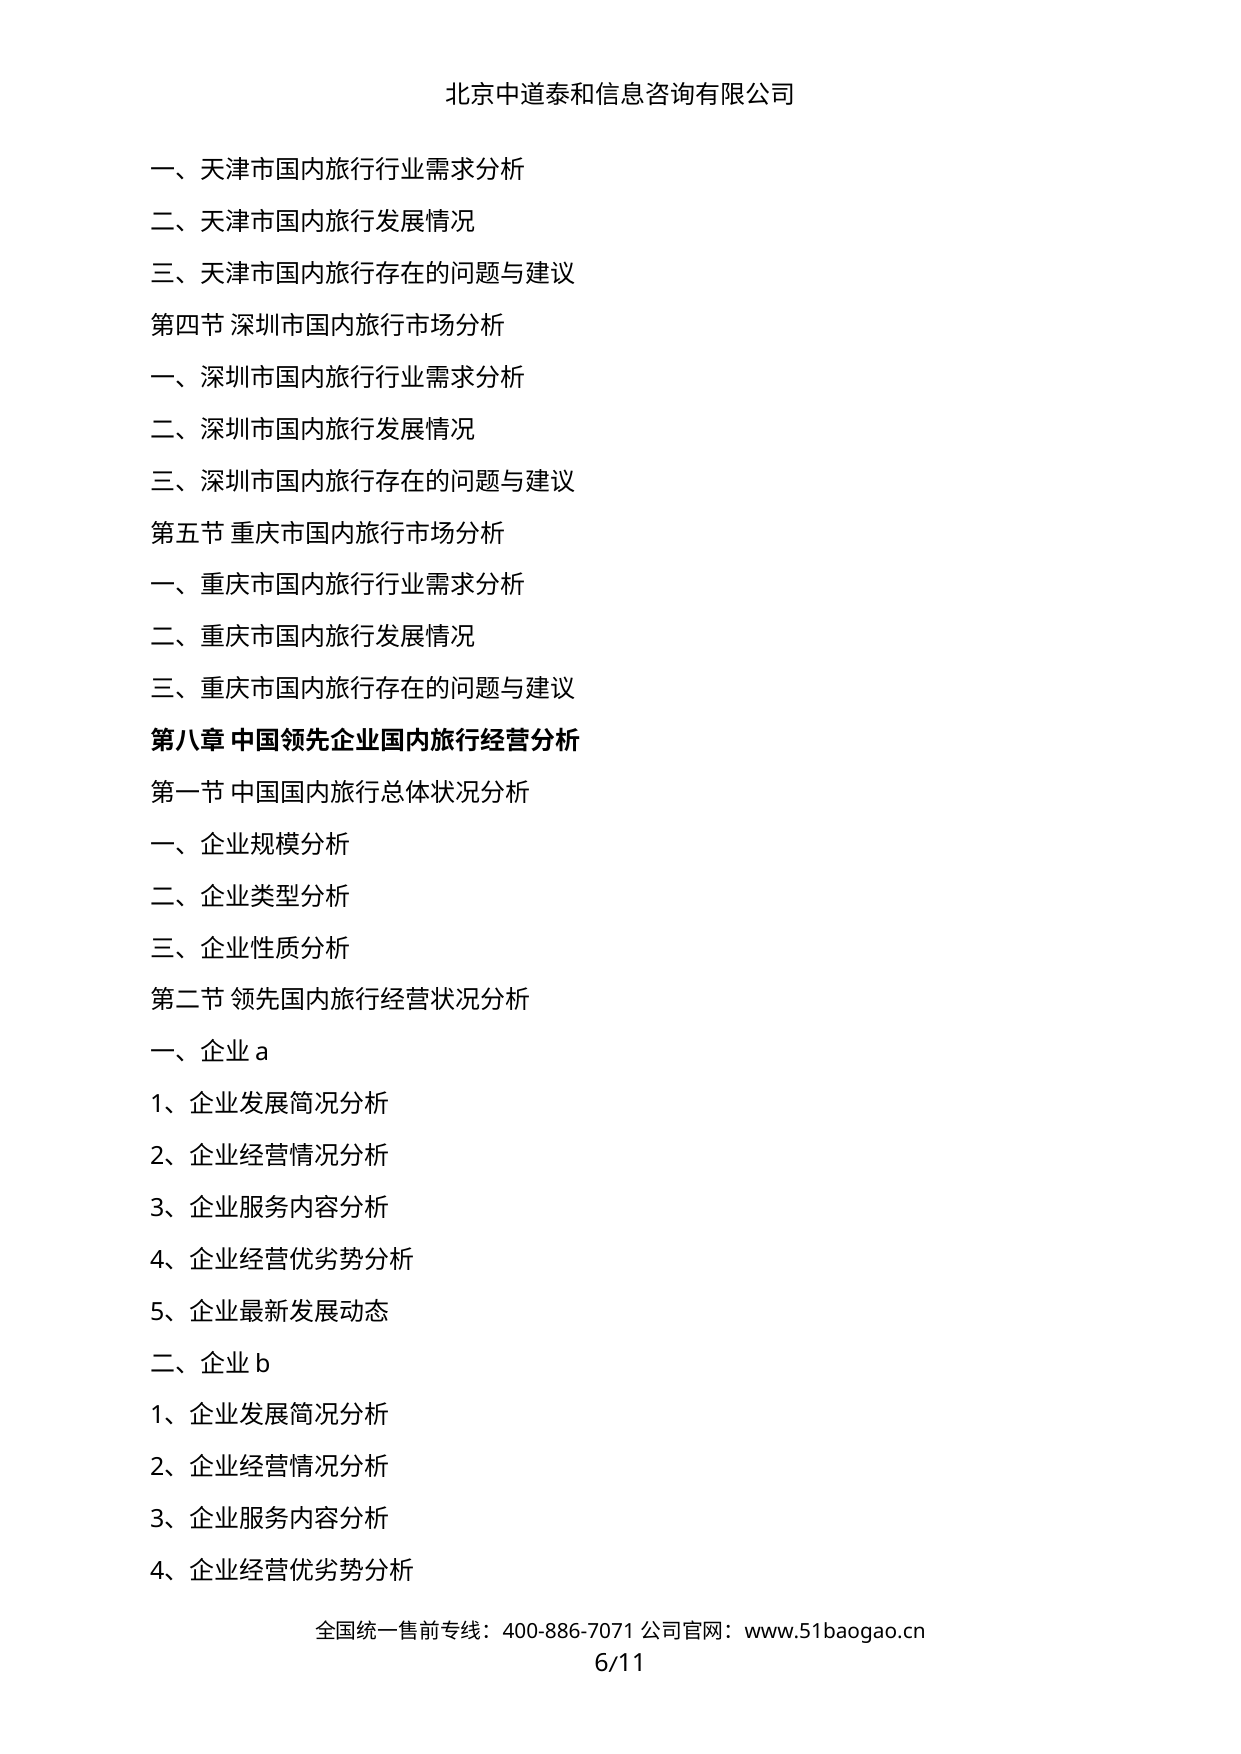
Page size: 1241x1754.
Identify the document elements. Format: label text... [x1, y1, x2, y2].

text 4、企业经营优劣势分析 [150, 1239, 1090, 1276]
text 一、企业规模分析 [150, 824, 1090, 861]
text 4、企业经营优劣势分析 [150, 1551, 1090, 1587]
text 二、企业类型分析 [150, 876, 1090, 912]
text 二、天津市国内旅行发展情况 [150, 202, 1090, 238]
text 第八章 中国领先企业国内旅行经营分析 [150, 721, 1090, 757]
text 三、深圳市国内旅行存在的问题与建议 [150, 461, 1090, 497]
text 一、企业a [150, 1032, 1090, 1068]
text 5、企业最新发展动态 [150, 1291, 1090, 1327]
text 二、企业b [150, 1343, 1090, 1379]
text 二、深圳市国内旅行发展情况 [150, 409, 1090, 446]
text 1、企业发展简况分析 [150, 1395, 1090, 1431]
text 第四节 深圳市国内旅行市场分析 [150, 306, 1090, 342]
text 2、企业经营情况分析 [150, 1447, 1090, 1483]
text 第二节 领先国内旅行经营状况分析 [150, 980, 1090, 1016]
text 3、企业服务内容分析 [150, 1187, 1090, 1224]
text 三、企业性质分析 [150, 928, 1090, 964]
text 第一节 中国国内旅行总体状况分析 [150, 772, 1090, 809]
text 三、天津市国内旅行存在的问题与建议 [150, 254, 1090, 290]
text 三、重庆市国内旅行存在的问题与建议 [150, 669, 1090, 705]
text 一、天津市国内旅行行业需求分析 [150, 150, 1090, 186]
text 3、企业服务内容分析 [150, 1499, 1090, 1535]
text 一、重庆市国内旅行行业需求分析 [150, 565, 1090, 601]
text 第五节 重庆市国内旅行市场分析 [150, 513, 1090, 549]
text 二、重庆市国内旅行发展情况 [150, 617, 1090, 653]
text 一、深圳市国内旅行行业需求分析 [150, 357, 1090, 394]
text 2、企业经营情况分析 [150, 1136, 1090, 1172]
text 1、企业发展简况分析 [150, 1084, 1090, 1120]
